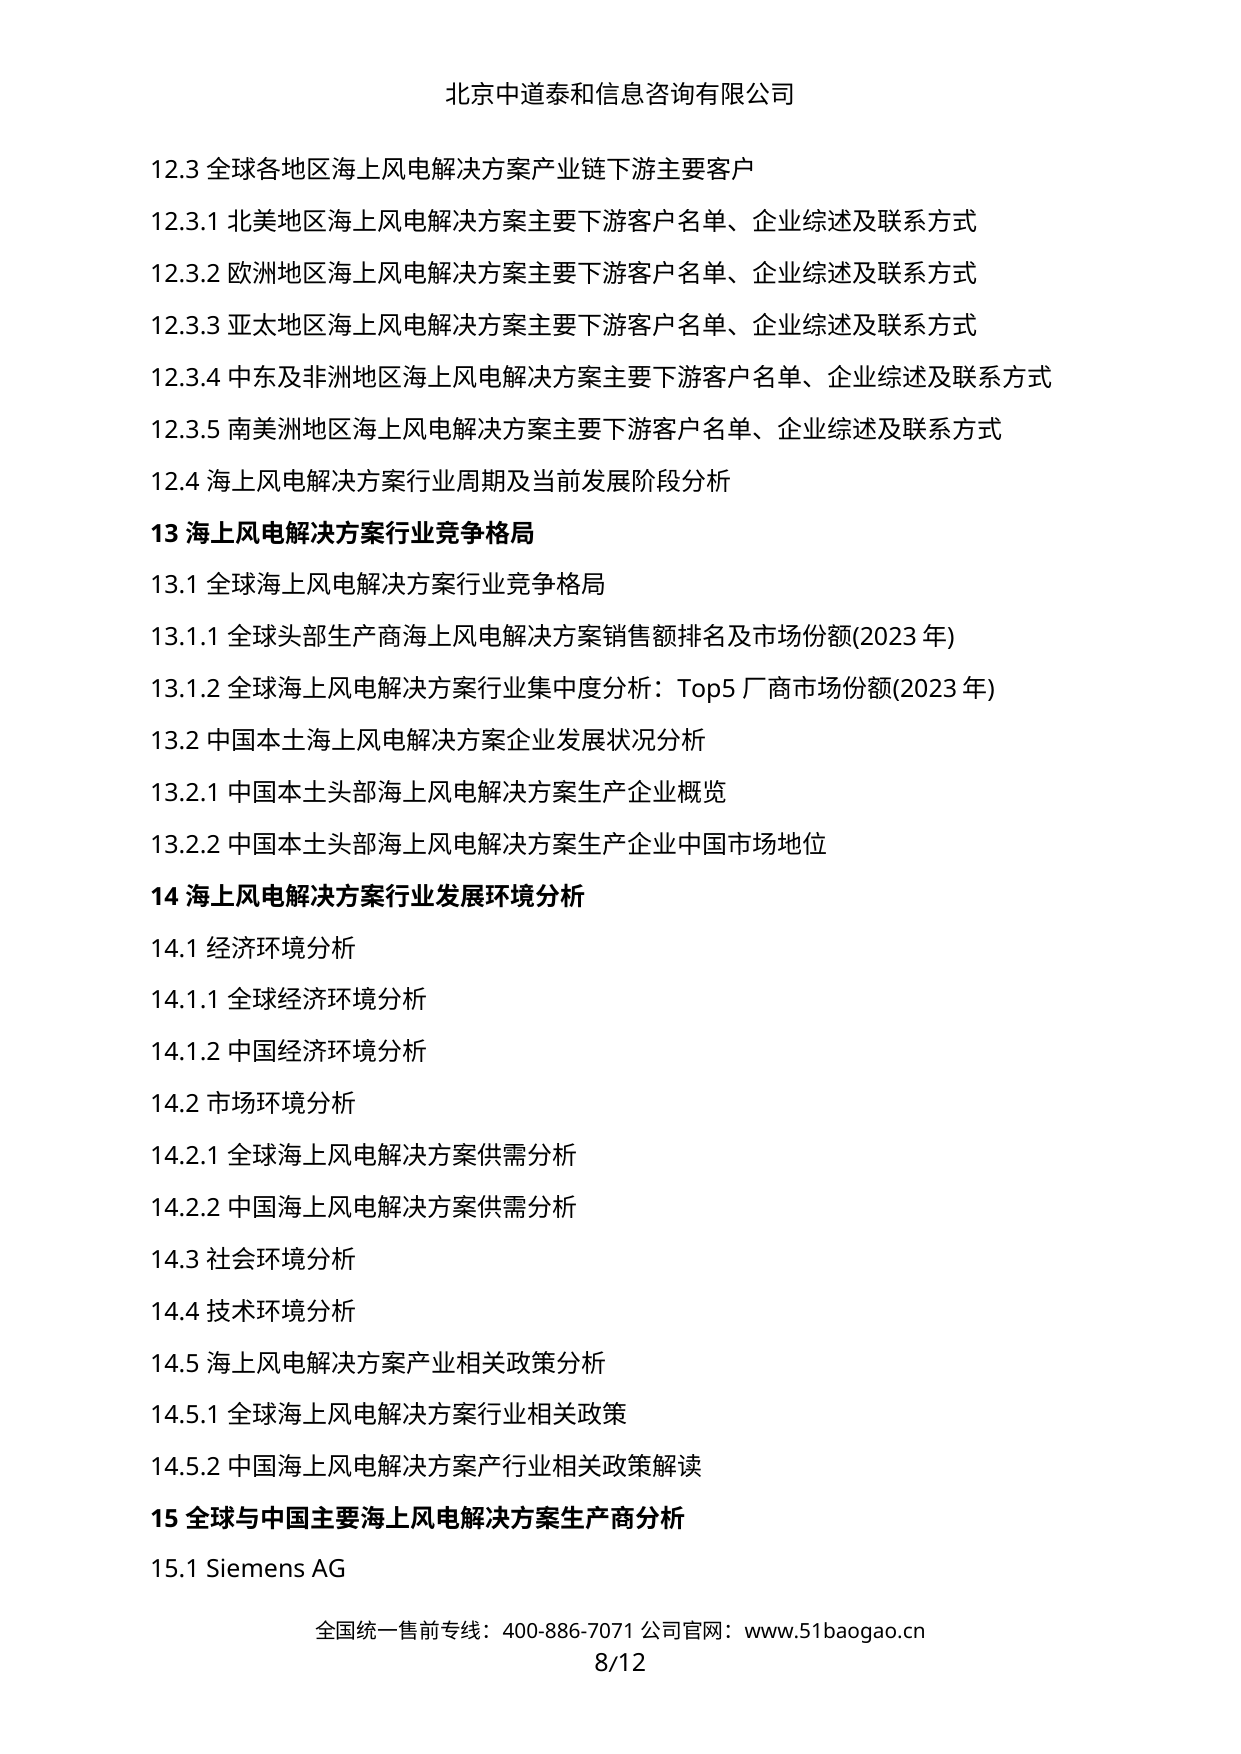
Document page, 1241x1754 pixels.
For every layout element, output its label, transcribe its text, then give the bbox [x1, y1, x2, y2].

text 12.3 全球各地区海上风电解决方案产业链下游主要客户 [150, 150, 1090, 186]
text 13.2.1 中国本土头部海上风电解决方案生产企业概览 [150, 772, 1090, 809]
text 14.1.2 中国经济环境分析 [150, 1032, 1090, 1068]
text 13.2.2 中国本土头部海上风电解决方案生产企业中国市场地位 [150, 824, 1090, 861]
text 12.3.5 南美洲地区海上风电解决方案主要下游客户名单、企业综述及联系方式 [150, 409, 1090, 446]
text 12.3.1 北美地区海上风电解决方案主要下游客户名单、企业综述及联系方式 [150, 202, 1090, 238]
text 13.2 中国本土海上风电解决方案企业发展状况分析 [150, 721, 1090, 757]
text 15.1 Siemens AG [150, 1551, 1090, 1585]
text 14.5.2 中国海上风电解决方案产行业相关政策解读 [150, 1447, 1090, 1483]
text 14.5.1 全球海上风电解决方案行业相关政策 [150, 1395, 1090, 1431]
text 14.4 技术环境分析 [150, 1291, 1090, 1327]
text 14 海上风电解决方案行业发展环境分析 [150, 876, 1090, 912]
text 14.2.1 全球海上风电解决方案供需分析 [150, 1136, 1090, 1172]
text 15 全球与中国主要海上风电解决方案生产商分析 [150, 1499, 1090, 1535]
text 12.4 海上风电解决方案行业周期及当前发展阶段分析 [150, 461, 1090, 497]
text 13 海上风电解决方案行业竞争格局 [150, 513, 1090, 549]
text 14.2.2 中国海上风电解决方案供需分析 [150, 1187, 1090, 1224]
text 13.1.2 全球海上风电解决方案行业集中度分析：Top5 厂商市场份额(2023年) [150, 669, 1090, 705]
text 12.3.4 中东及非洲地区海上风电解决方案主要下游客户名单、企业综述及联系方式 [150, 357, 1090, 394]
text 13.1 全球海上风电解决方案行业竞争格局 [150, 565, 1090, 601]
text 12.3.3 亚太地区海上风电解决方案主要下游客户名单、企业综述及联系方式 [150, 306, 1090, 342]
text 13.1.1 全球头部生产商海上风电解决方案销售额排名及市场份额(2023年) [150, 617, 1090, 653]
text 12.3.2 欧洲地区海上风电解决方案主要下游客户名单、企业综述及联系方式 [150, 254, 1090, 290]
text 14.1.1 全球经济环境分析 [150, 980, 1090, 1016]
text 14.5 海上风电解决方案产业相关政策分析 [150, 1343, 1090, 1379]
text 14.2 市场环境分析 [150, 1084, 1090, 1120]
text 14.3 社会环境分析 [150, 1239, 1090, 1276]
text 14.1 经济环境分析 [150, 928, 1090, 964]
